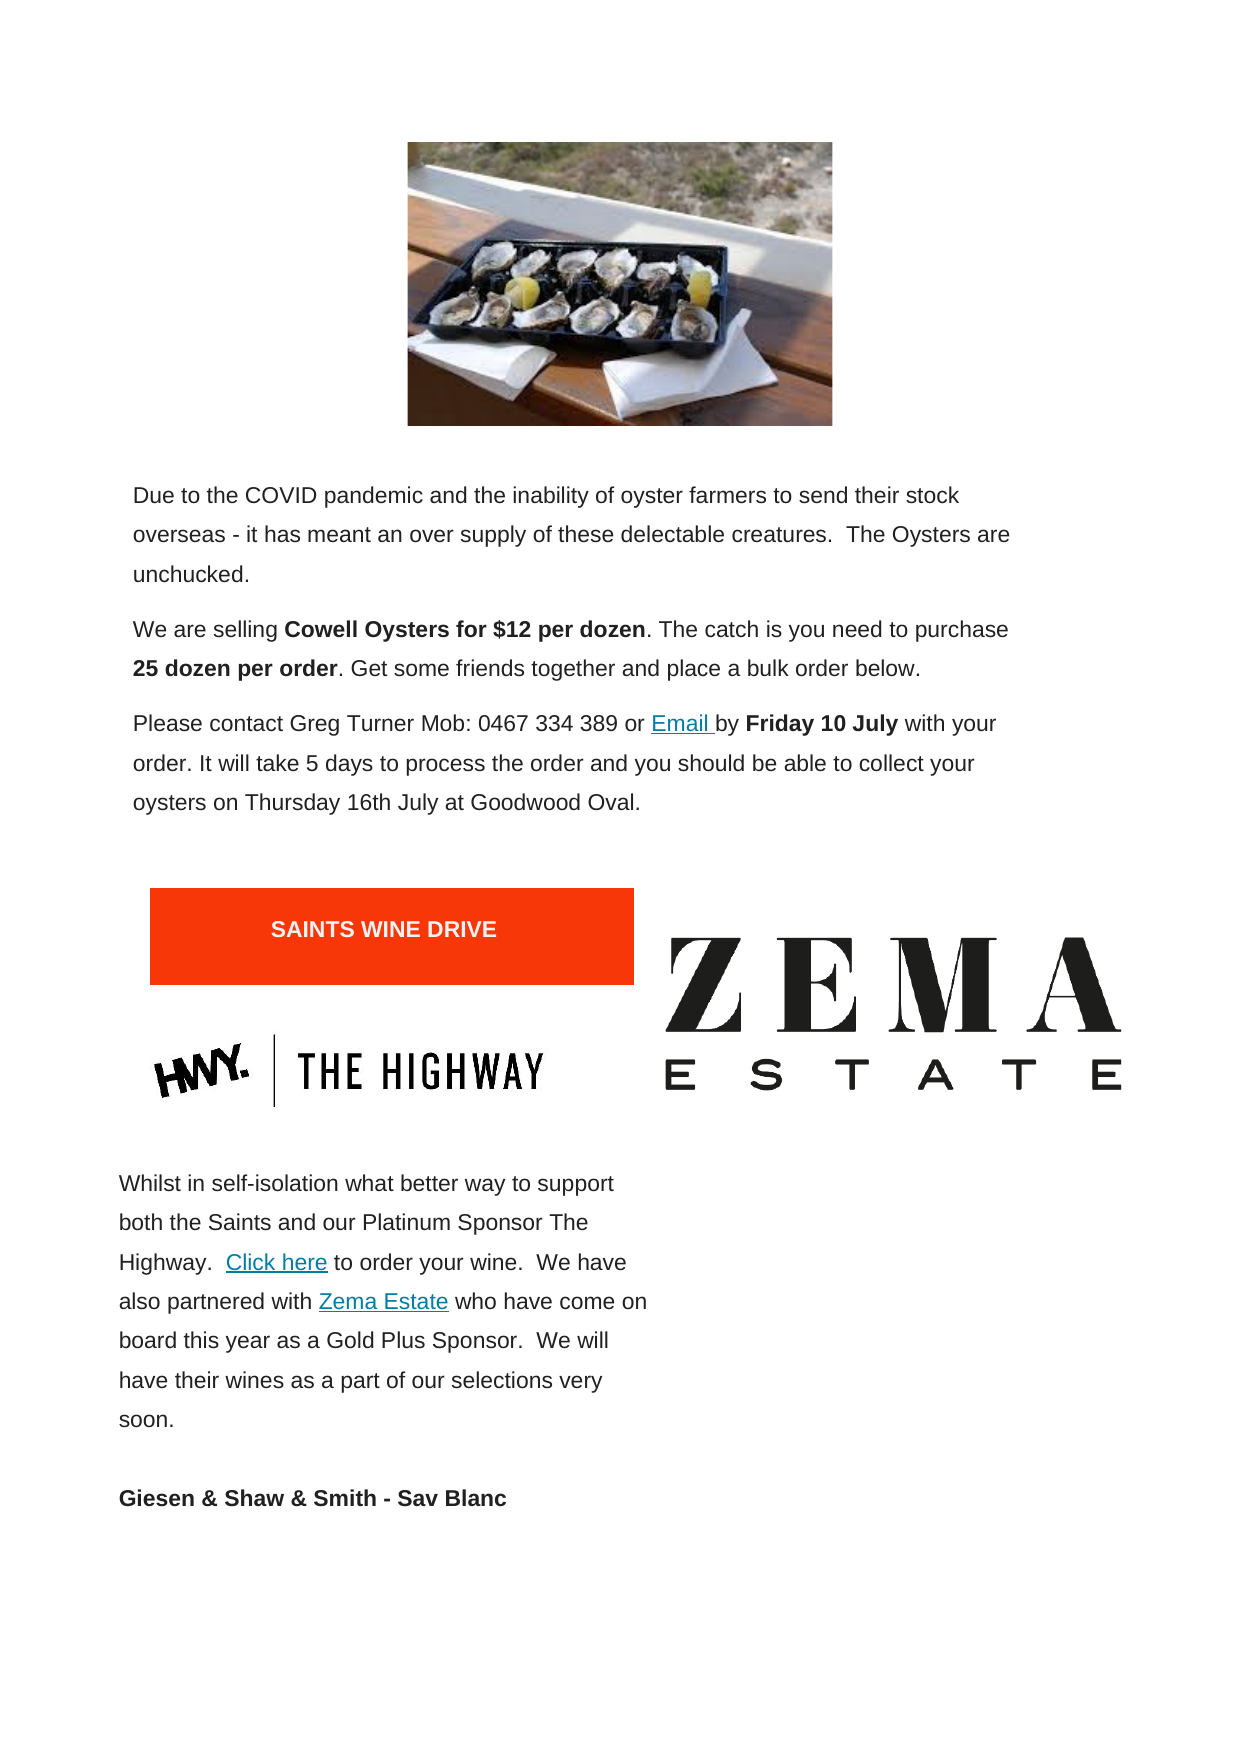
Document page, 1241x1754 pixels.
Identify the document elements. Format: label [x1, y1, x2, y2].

picture [118, 999, 578, 1142]
picture [407, 142, 833, 426]
picture [662, 934, 1122, 1091]
